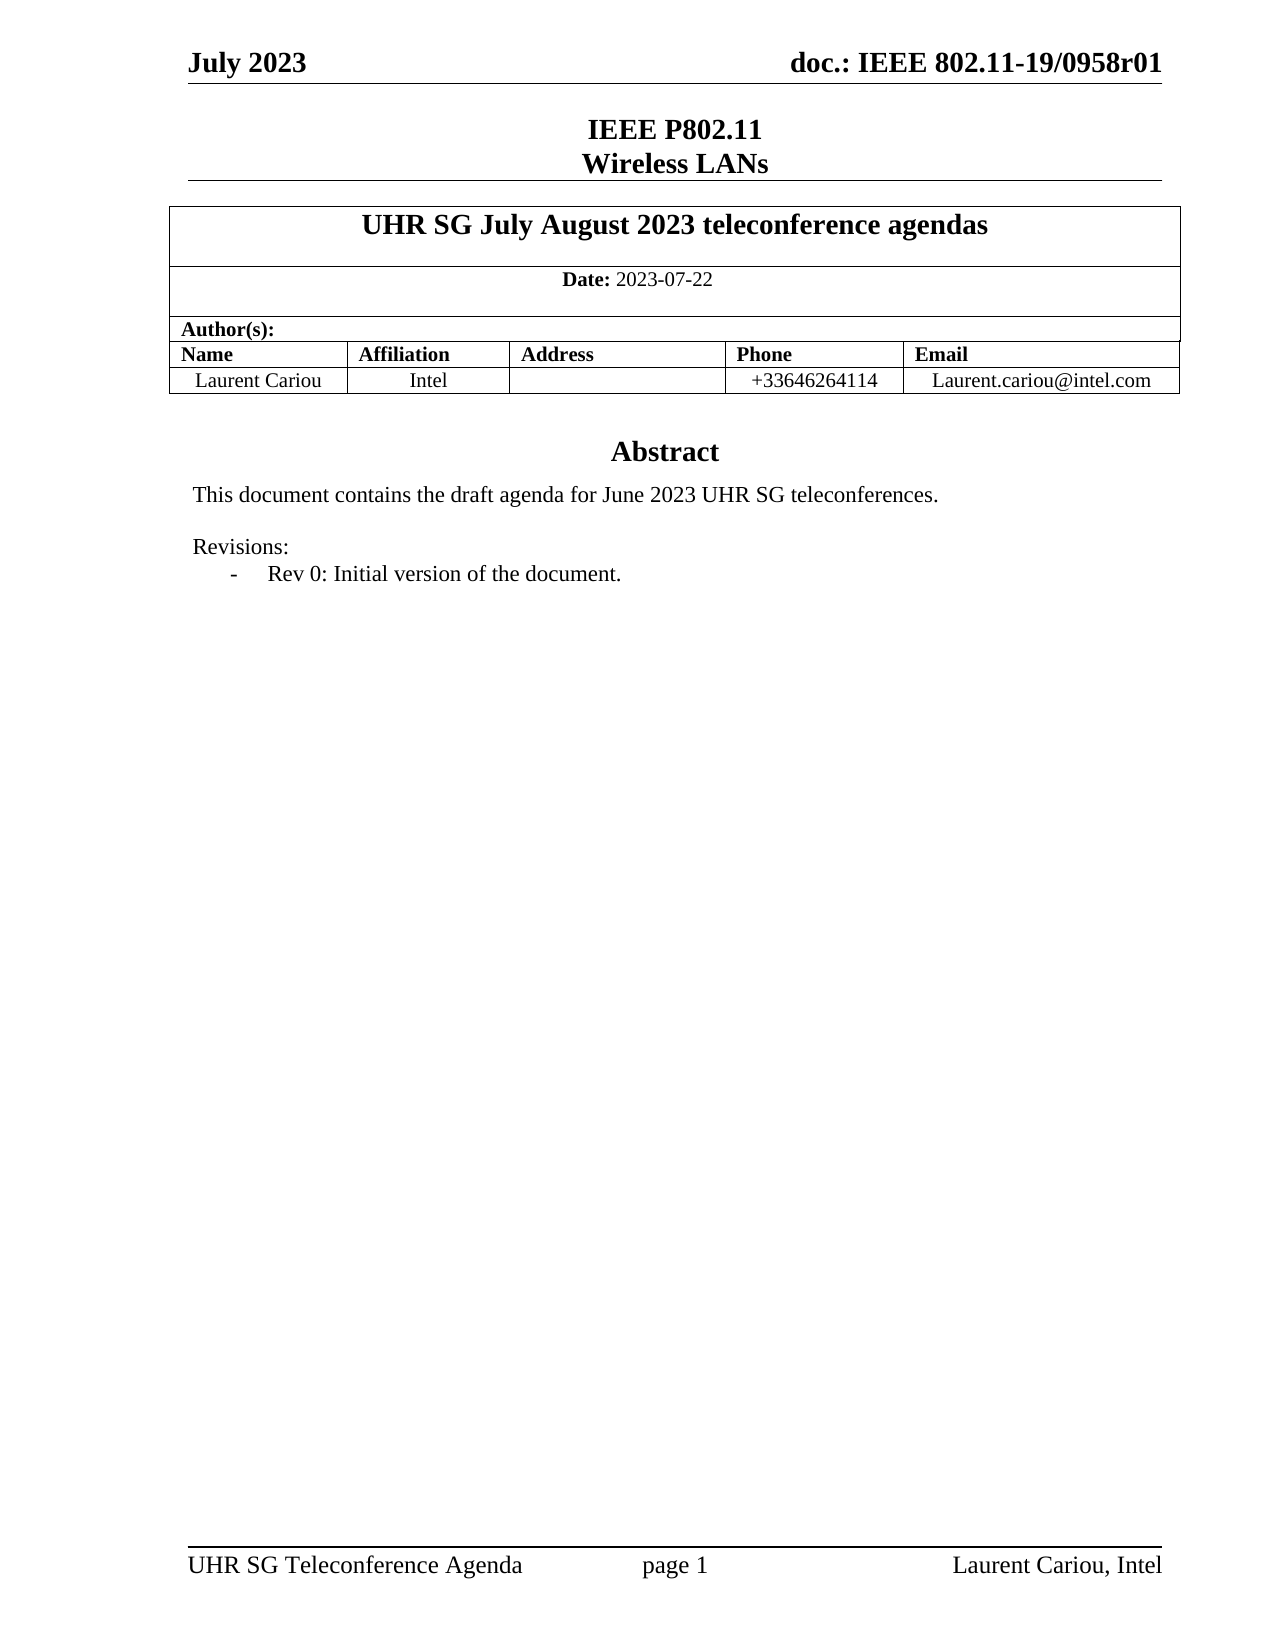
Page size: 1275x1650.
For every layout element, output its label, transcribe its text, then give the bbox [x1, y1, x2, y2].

table_header UHR SG July August 2023 teleconference agendas [170, 207, 1180, 266]
table_cell [510, 368, 725, 393]
text IEEE P802.11 Wireless LANs [187, 112, 1162, 181]
table_cell Author(s): [170, 317, 1180, 341]
table_cell Laurent Cariou [170, 368, 347, 393]
table_cell Phone [726, 342, 903, 367]
table_cell Address [510, 342, 725, 367]
table_cell Date: 2023-07-22 [170, 267, 1180, 316]
table_cell Laurent.cariou@intel.com [904, 368, 1179, 393]
table_cell Name [170, 342, 347, 367]
table_cell Affiliation [348, 342, 509, 367]
table_cell +33646264114 [726, 368, 903, 393]
table_cell Intel [348, 368, 509, 393]
table_cell Email [904, 342, 1179, 367]
